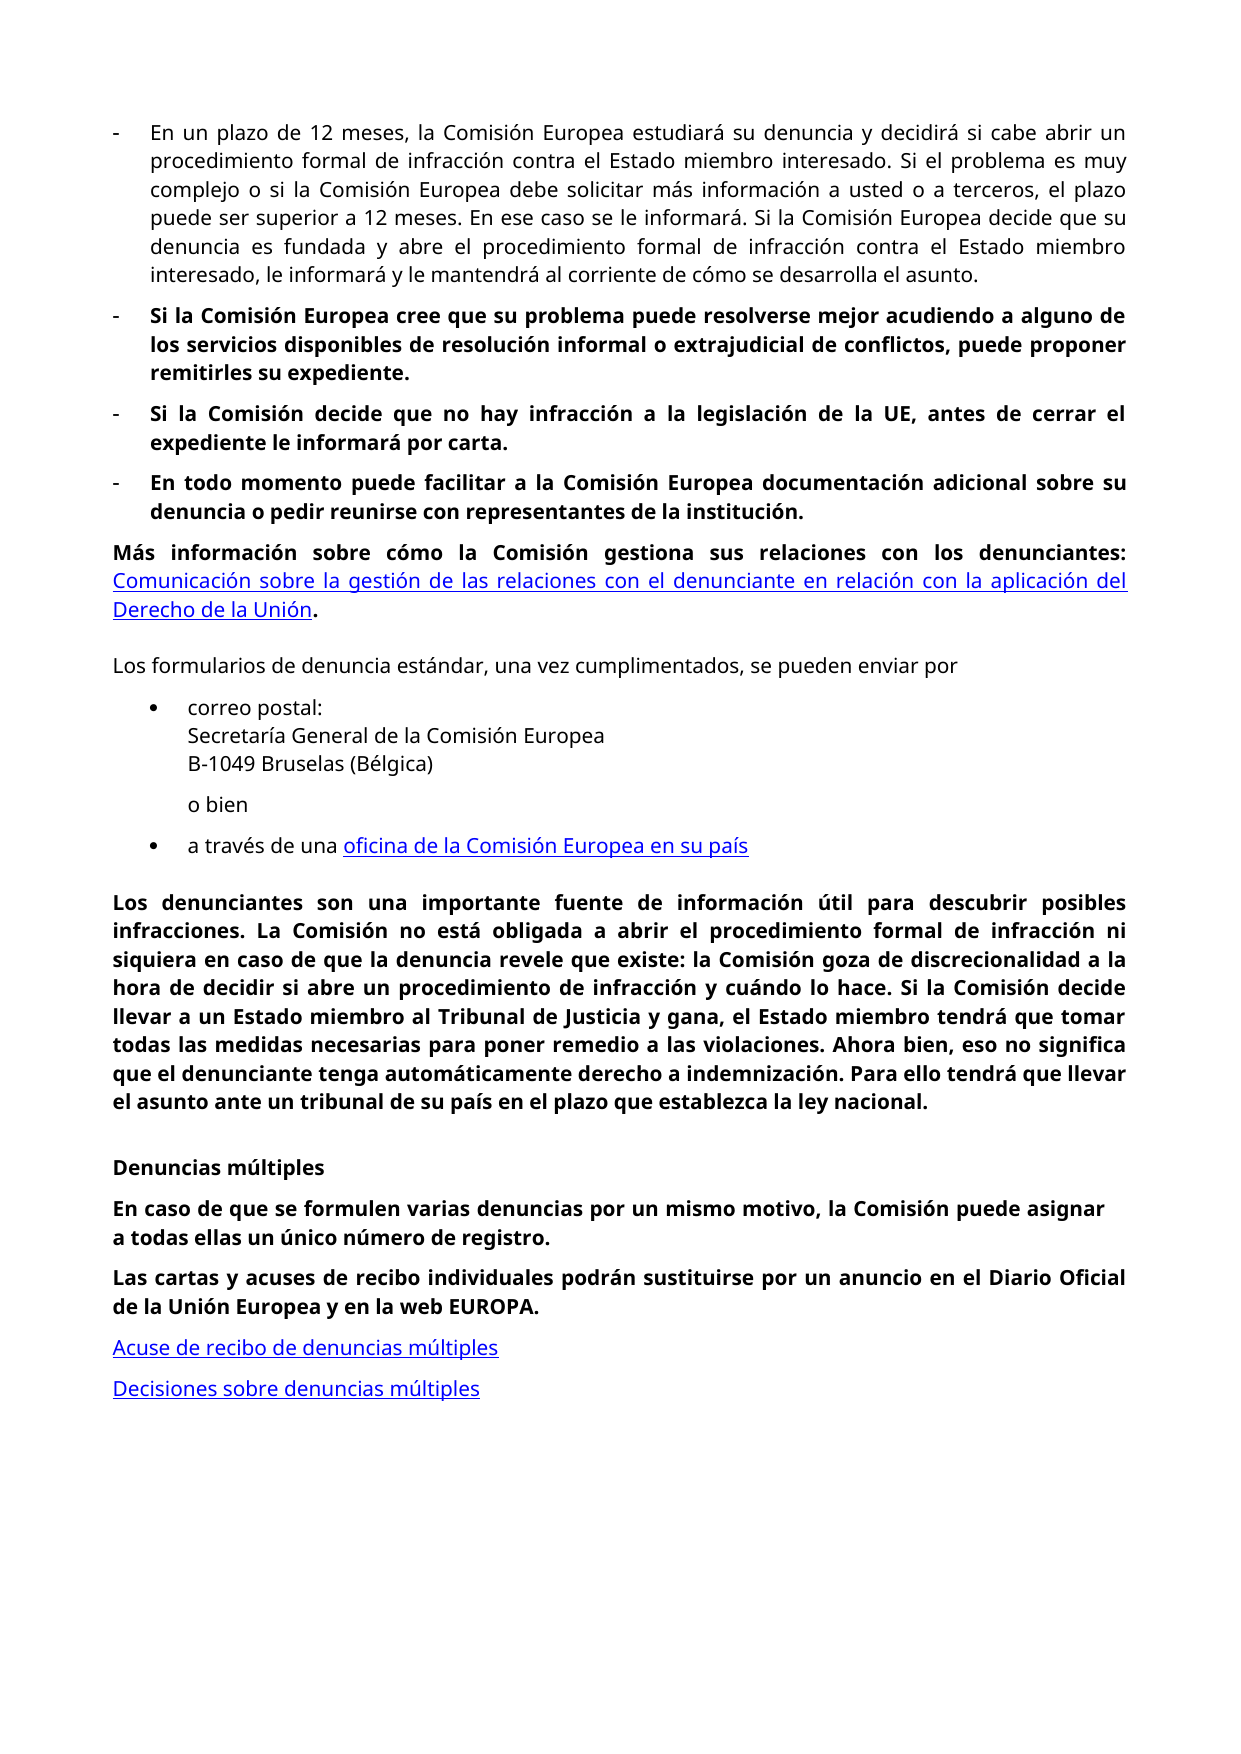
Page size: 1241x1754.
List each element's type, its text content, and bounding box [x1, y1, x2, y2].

list correo postal: [150, 693, 1128, 721]
list o bien [187, 790, 1128, 819]
text Decisiones sobre denuncias múltiples [112, 1374, 1128, 1402]
text Acuse de recibo de denuncias múltiples [112, 1333, 1128, 1361]
text Las cartas y acuses de recibo individuales podrán sustituirse por un anuncio en el Diario Oficial de la Unión Europea y en la web EUROPA. [112, 1263, 1128, 1320]
list B-1049 Bruselas (Bélgica) [187, 749, 1128, 778]
text Los formularios de denuncia estándar, una vez cumplimentados, se pueden enviar por [112, 652, 1128, 680]
text En caso de que se formulen varias denuncias por un mismo motivo, la Comisión puede asignar a todas ellas un único número de registro. [112, 1194, 1107, 1251]
list En todo momento puede facilitar a la Comisión Europea documentación adicional sobre su denuncia o pedir reunirse con representantes de la institución. [112, 468, 1128, 525]
text Más información sobre cómo la Comisión gestiona sus relaciones con los denunciantes: Comunicación sobre la gestión de las relaciones con el denunciante en relación con la aplicación del Derecho de la Unión. [112, 538, 1128, 591]
list Si la Comisión Europea cree que su problema puede resolverse mejor acudiendo a alguno de los servicios disponibles de resolución informal o extrajudicial de conflictos, puede proponer remitirles su expediente. [112, 301, 1128, 387]
list En un plazo de 12 meses, la Comisión Europea estudiará su denuncia y decidirá si cabe abrir un procedimiento formal de infracción contra el Estado miembro interesado. Si el problema es muy complejo o si la Comisión Europea debe solicitar más información a usted o a terceros, el plazo puede ser superior a 12 meses. En ese caso se le informará. Si la Comisión Europea decide que su denuncia es fundada y abre el procedimiento formal de infracción contra el Estado miembro interesado, le informará y le mantendrá al corriente de cómo se desarrolla el asunto. [112, 118, 1128, 289]
list Si la Comisión decide que no hay infracción a la legislación de la UE, antes de cerrar el expediente le informará por carta. [112, 399, 1128, 456]
text Denuncias múltiples [112, 1153, 1128, 1182]
text Los denunciantes son una importante fuente de información útil para descubrir posibles infracciones. La Comisión no está obligada a abrir el procedimiento formal de infracción ni siquiera en caso de que la denuncia revele que existe: la Comisión goza de discrecionalidad a la hora de decidir si abre un procedimiento de infracción y cuándo lo hace. Si la Comisión decide llevar a un Estado miembro al Tribunal de Justicia y gana, el Estado miembro tendrá que tomar todas las medidas necesarias para poner remedio a las violaciones. Ahora bien, eso no significa que el denunciante tenga automáticamente derecho a indemnización. Para ello tendrá que llevar el asunto ante un tribunal de su país en el plazo que establezca la ley nacional. [112, 888, 1128, 1116]
list a través de una oficina de la Comisión Europea en su país [150, 831, 1128, 860]
text Más información sobre cómo la Comisión gestiona sus relaciones con los denunciantes: Comunicación sobre la gestión de las relaciones con el denunciante en relación con la aplicación del Derecho de la Unión. [112, 592, 1128, 623]
list Secretaría General de la Comisión Europea [187, 721, 1128, 749]
